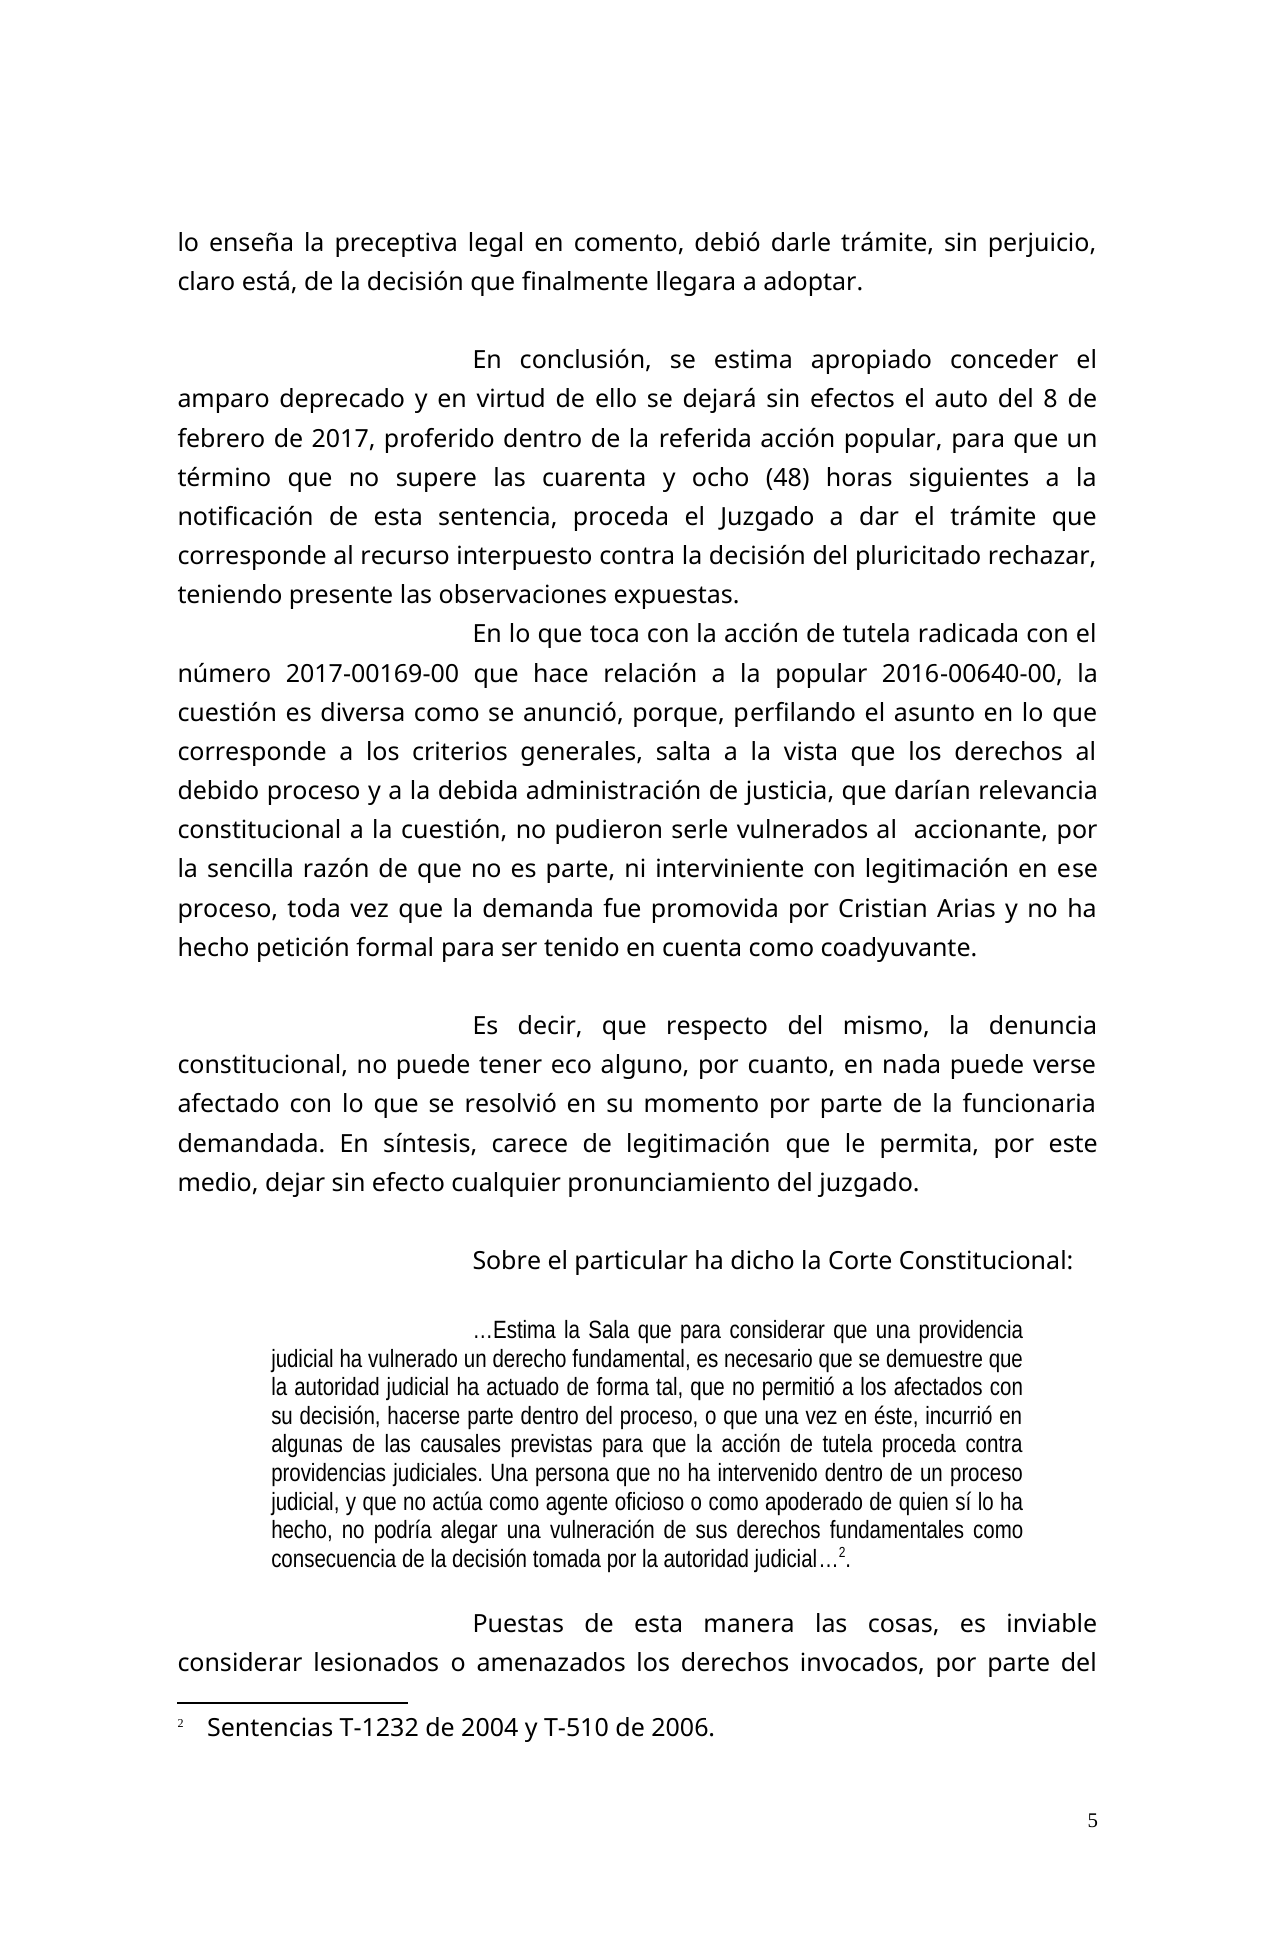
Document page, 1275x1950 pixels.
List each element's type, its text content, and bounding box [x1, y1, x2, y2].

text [177, 224, 1098, 298]
text …Estima la Sala que para considerar que una providencia judicial ha vulnerado un derecho fundamental, es necesario que se demuestre que la autoridad judicial ha actuado de forma tal, que no permitió a los afectados con su decisión, hacerse parte dentro del proceso, o que una vez en éste, incurrió en algunas de las causales previstas para que la acción de tutela proceda contra providencias judiciales. Una persona que no ha intervenido dentro de un proceso judicial, y que no actúa como agente oficioso o como apoderado de quien sí lo ha hecho, no podría alegar una vulneración de sus derechos fundamentales como consecuencia de la decisión tomada por la autoridad judicial…. [271, 1315, 1024, 1573]
text En lo que toca con la acción de tutela radicada con el número 2017-00169-00 que hace relación a la popular 2016-00640-00, la cuestión es diversa como se anunció, porque, perfilando el asunto en lo que corresponde a los criterios generales, salta a la vista que los derechos al debido proceso y a la debida administración de justicia, que darían relevancia constitucional a la cuestión, no pudieron serle vulnerados al accionante, por la sencilla razón de que no es parte, ni interviniente con legitimación en ese proceso, toda vez que la demanda fue promovida por Cristian Arias y no ha hecho petición formal para ser tenido en cuenta como coadyuvante. [177, 616, 1098, 963]
text En conclusión, se estima apropiado conceder el amparo deprecado y en virtud de ello se dejará sin efectos el auto del 8 de febrero de 2017, proferido dentro de la referida acción popular, para que un término que no supere las cuarenta y ocho (48) horas siguientes a la notificación de esta sentencia, proceda el Juzgado a dar el trámite que corresponde al recurso interpuesto contra la decisión del pluricitado rechazar, teniendo presente las observaciones expuestas. [177, 342, 1098, 611]
text Sobre el particular ha dicho la Corte Constitucional: [177, 1243, 1098, 1277]
text Es decir, que respecto del mismo, la denuncia constitucional, no puede tener eco alguno, por cuanto, en nada puede verse afectado con lo que se resolvió en su momento por parte de la funcionaria demandada. En síntesis, carece de legitimación que le permita, por este medio, dejar sin efecto cualquier pronunciamiento del juzgado. [177, 1008, 1098, 1198]
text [177, 1606, 1098, 1679]
